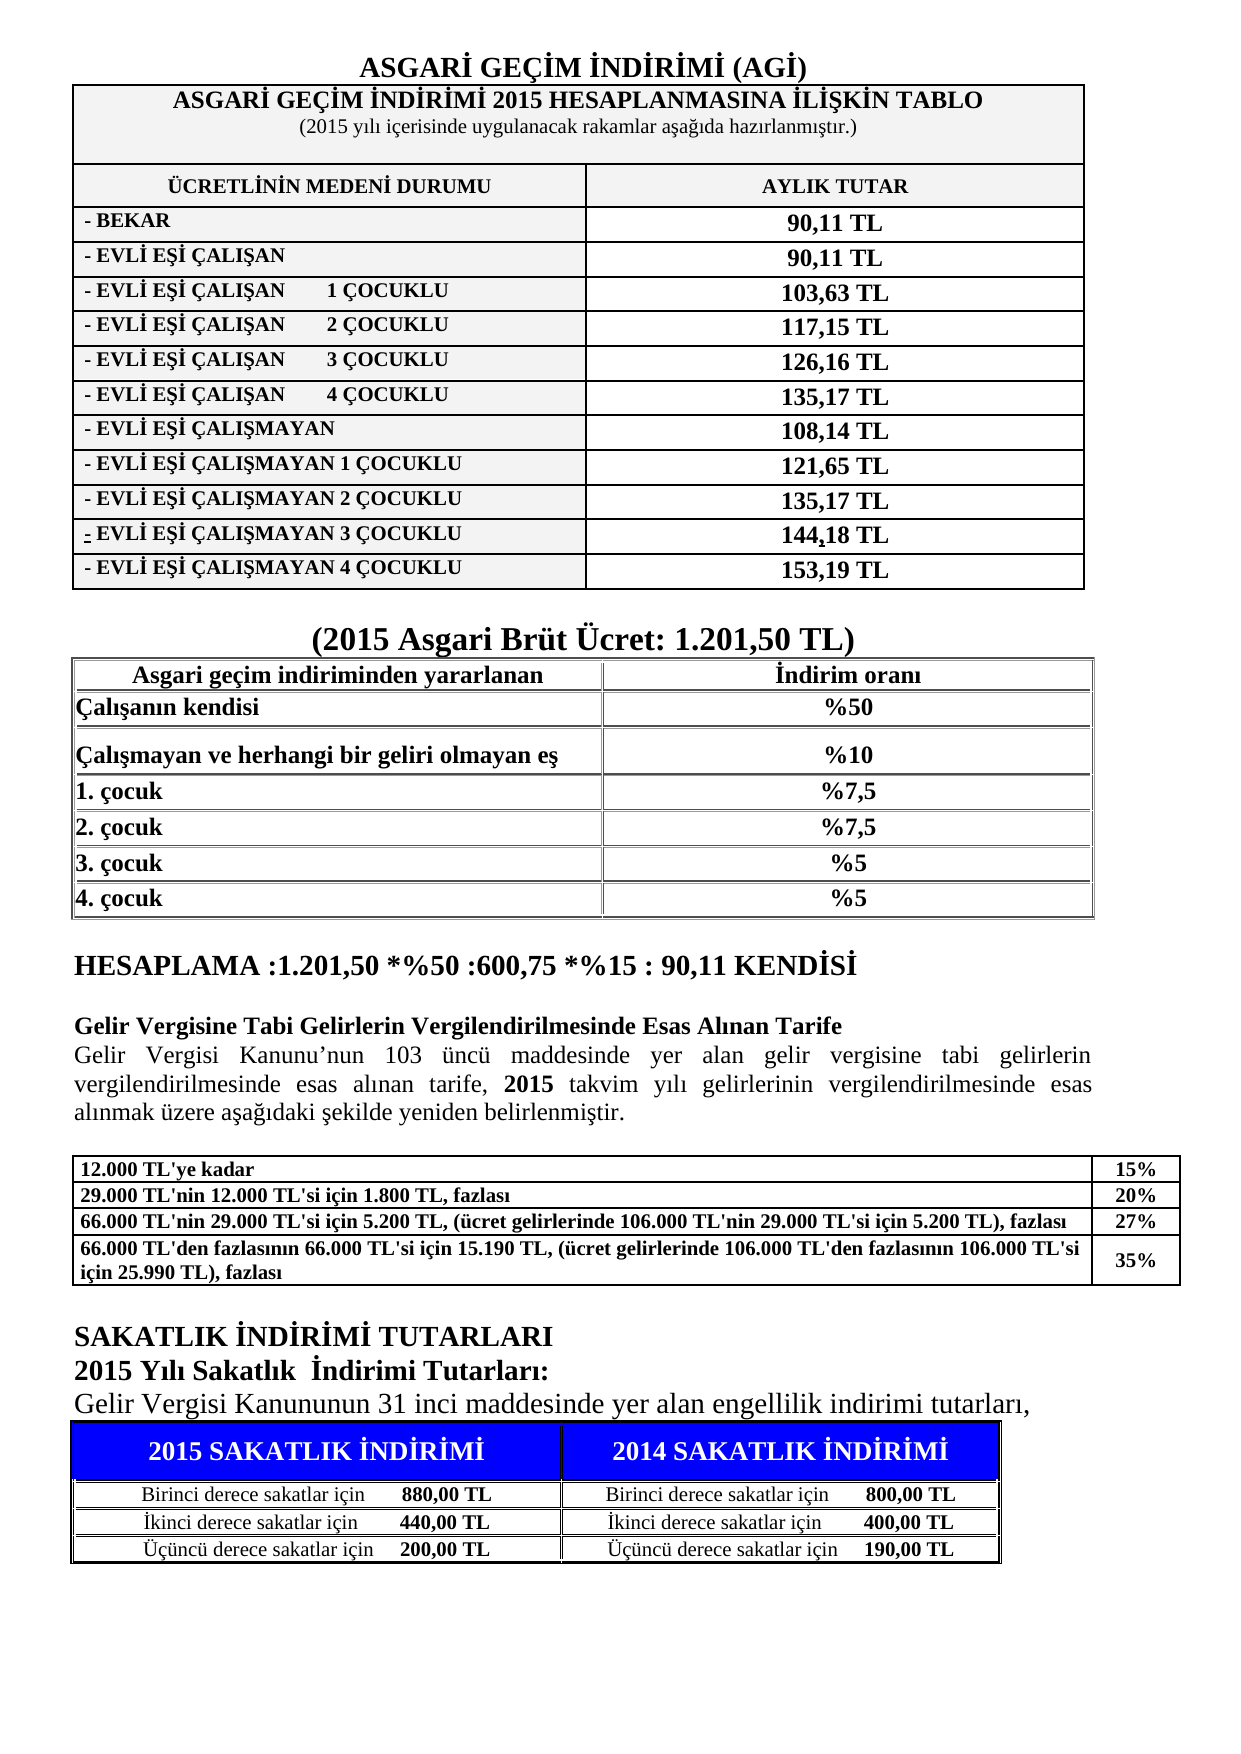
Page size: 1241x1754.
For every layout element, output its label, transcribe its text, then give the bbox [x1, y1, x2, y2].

table_header 2015 SAKATLIK İNDİRİMİ [74, 1423, 561, 1479]
table_cell 27% [1093, 1209, 1179, 1233]
table_cell 35% [1093, 1236, 1179, 1284]
table_cell 144,18 TL [587, 520, 1083, 553]
table_cell - EVLİ EŞİ ÇALIŞAN [74, 243, 585, 276]
subtitle ASGARİ GEÇİM İNDİRİMİ (AGİ) [74, 50, 1092, 83]
table_cell - EVLİ EŞİ ÇALIŞAN 3 ÇOCUKLU [74, 347, 585, 379]
table_cell 66.000 TL'nin 29.000 TL'si için 5.200 TL, (ücret gelirlerinde 106.000 TL'nin 29.000 TL'si için 5.200 TL), fazlası [74, 1209, 1091, 1233]
table_cell 90,11 TL [587, 243, 1083, 276]
table_cell %10 [604, 725, 1092, 773]
table_header Asgari geçim indiriminden yararlanan [75, 661, 602, 689]
table_cell Çalışmayan ve herhangi bir geliri olmayan eş [75, 725, 601, 773]
table_cell - EVLİ EŞİ ÇALIŞMAYAN 1 ÇOCUKLU [74, 451, 585, 484]
table_cell 135,17 TL [587, 486, 1083, 518]
table_cell %7,5 [603, 809, 1093, 844]
table_cell Birinci derece sakatlar için 800,00 TL [563, 1479, 999, 1506]
table_cell 108,14 TL [587, 416, 1083, 449]
table_cell - EVLİ EŞİ ÇALIŞAN 1 ÇOCUKLU [74, 278, 585, 310]
table_cell 20% [1093, 1183, 1179, 1207]
text 2015 Yılı Sakatlık İndirimi Tutarları: [74, 1353, 1092, 1386]
table_cell 66.000 TL'den fazlasının 66.000 TL'si için 15.190 TL, (ücret gelirlerinde 106.000 TL'den fazlasının 106.000 TL'si için 25.990 TL), fazlası [74, 1236, 1091, 1284]
table_cell %50 [604, 689, 1092, 725]
table_cell Birinci derece sakatlar için 880,00 TL [74, 1479, 560, 1506]
text Gelir Vergisine Tabi Gelirlerin Vergilendirilmesinde Esas Alınan Tarife [74, 1011, 1092, 1040]
table_cell 153,19 TL [587, 555, 1083, 588]
table_cell %5 [603, 880, 1092, 916]
table_cell ÜCRETLİNİN MEDENİ DURUMU [74, 165, 585, 206]
table_cell 103,63 TL [587, 278, 1083, 310]
table_cell Çalışanın kendisi [75, 689, 601, 725]
table_cell - EVLİ EŞİ ÇALIŞMAYAN 3 ÇOCUKLU [74, 520, 585, 553]
table_cell 121,65 TL [587, 451, 1083, 484]
table_cell 1. çocuk [73, 773, 601, 809]
table_cell 29.000 TL'nin 12.000 TL'si için 1.800 TL, fazlası [74, 1183, 1091, 1207]
text (2015 Asgari Brüt Ücret: 1.201,50 TL) [74, 619, 1092, 657]
table_cell AYLIK TUTAR [587, 165, 1083, 206]
table_cell 3. çocuk [75, 845, 601, 880]
table_cell %5 [604, 845, 1092, 880]
table_cell - EVLİ EŞİ ÇALIŞMAYAN [74, 416, 585, 449]
text SAKATLIK İNDİRİMİ TUTARLARI [74, 1319, 1092, 1353]
table_header 15% [1093, 1157, 1179, 1181]
table_cell %7,5 [604, 773, 1093, 809]
table_cell - EVLİ EŞİ ÇALIŞAN 4 ÇOCUKLU [74, 382, 585, 414]
table_cell - EVLİ EŞİ ÇALIŞAN 2 ÇOCUKLU [74, 312, 585, 345]
table_header 2014 SAKATLIK İNDİRİMİ [561, 1423, 998, 1479]
table_cell 126,16 TL [587, 347, 1083, 379]
table_header İndirim oranı [603, 661, 1092, 689]
table_cell - EVLİ EŞİ ÇALIŞMAYAN 2 ÇOCUKLU [74, 486, 585, 518]
table_header 12.000 TL'ye kadar [74, 1157, 1091, 1181]
table_cell - EVLİ EŞİ ÇALIŞMAYAN 4 ÇOCUKLU [74, 555, 585, 588]
table_cell İkinci derece sakatlar için 400,00 TL [563, 1506, 999, 1534]
table_header ASGARİ GEÇİM İNDİRİMİ 2015 HESAPLANMASINA İLİŞKİN TABLO (2015 yılı içerisinde uygulanacak rakamlar aşağıda hazırlanmıştır.) [74, 86, 1083, 163]
table_cell Üçüncü derece sakatlar için 190,00 TL [561, 1534, 1000, 1561]
table_cell Üçüncü derece sakatlar için 200,00 TL [72, 1534, 561, 1561]
table_cell 2. çocuk [73, 809, 602, 844]
text Gelir Vergisi Kanununun 31 inci maddesinde yer alan engellilik indirimi tutarları, [74, 1386, 1092, 1420]
table_cell 117,15 TL [587, 312, 1083, 345]
table_cell İkinci derece sakatlar için 440,00 TL [74, 1506, 560, 1534]
table_cell 135,17 TL [587, 382, 1083, 414]
text HESAPLAMA :1.201,50 *%50 :600,75 *%15 : 90,11 KENDİSİ [74, 948, 1092, 982]
table_cell 4. çocuk [75, 880, 602, 916]
text Gelir Vergisi Kanunu’nun 103 üncü maddesinde yer alan gelir vergisine tabi gelirlerin vergilendirilmesinde esas alınan tarife, 2015 takvim yılı gelirlerinin vergilendirilmesinde esas alınmak üzere aşağıdaki şekilde yeniden belirlenmiştir. [74, 1040, 1092, 1126]
table_cell 90,11 TL [587, 208, 1083, 241]
table_cell - BEKAR [74, 208, 585, 241]
